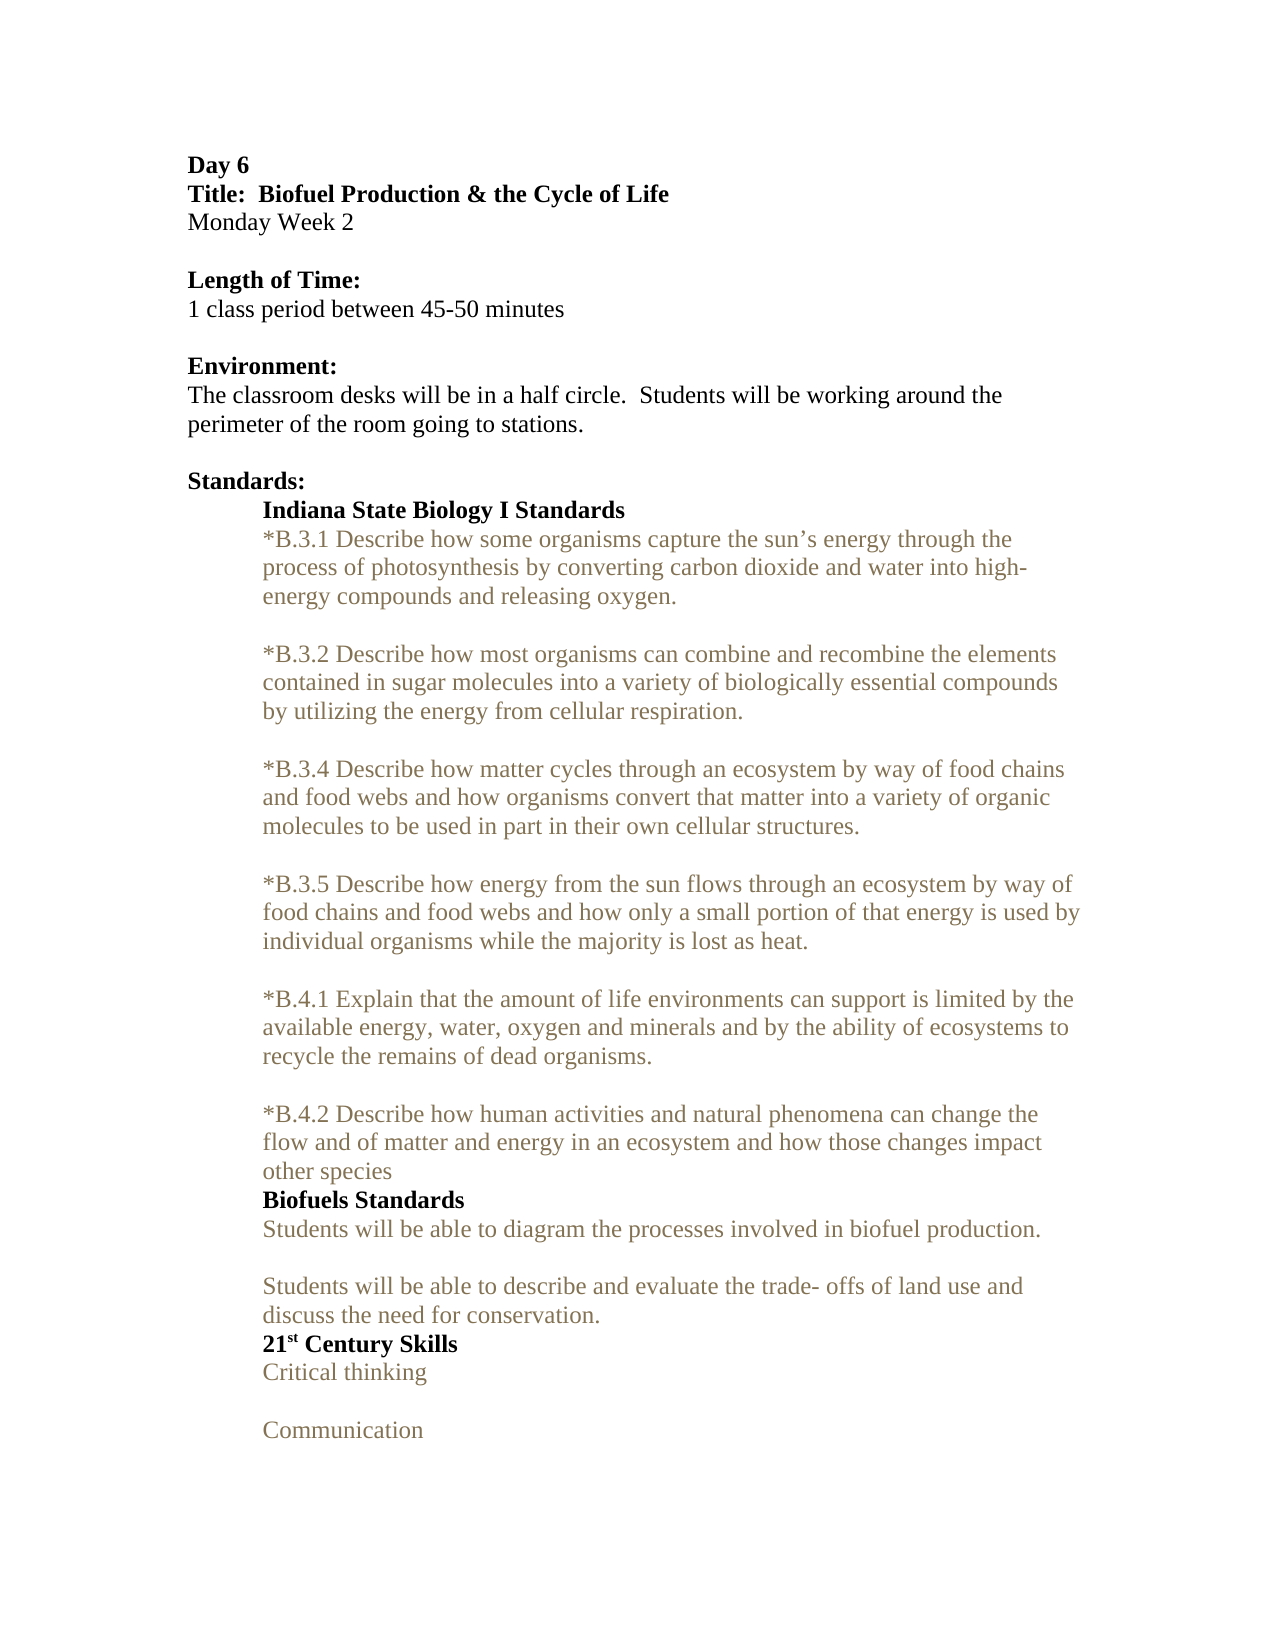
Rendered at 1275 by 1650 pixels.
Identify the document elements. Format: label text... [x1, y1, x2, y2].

text Students will be able to diagram the processes involved in biofuel production. Students will be able to describe and evaluate the trade- offs of land use and discuss the need for conservation. [262, 1214, 1087, 1329]
text Indiana State Biology I Standards [187, 495, 1087, 524]
text Day 6 [187, 150, 1087, 179]
text The classroom desks will be in a half circle. Students will be working around the perimeter of the room going to stations. [187, 380, 1087, 437]
text Environment: [187, 351, 1087, 380]
text *B.3.1 Describe how some organisms capture the sun’s energy through the process of photosynthesis by converting carbon dioxide and water into high-energy compounds and releasing oxygen. *B.3.2 Describe how most organisms can combine and recombine the elements contained in sugar molecules into a variety of biologically essential compounds by utilizing the energy from cellular respiration. *B.3.4 Describe how matter cycles through an ecosystem by way of food chains and food webs and how organisms convert that matter into a variety of organic molecules to be used in part in their own cellular structures. *B.3.5 Describe how energy from the sun flows through an ecosystem by way of food chains and food webs and how only a small portion of that energy is used by individual organisms while the majority is lost as heat. [262, 524, 1087, 955]
text Monday Week 2 [187, 207, 1087, 236]
text Title: Biofuel Production & the Cycle of Life [187, 179, 1087, 207]
text *B.4.1 Explain that the amount of life environments can support is limited by the available energy, water, oxygen and minerals and by the ability of ecosystems to recycle the remains of dead organisms. [262, 984, 1087, 1070]
text Length of Time: [187, 265, 1087, 294]
text 1 class period between 45-50 minutes [187, 294, 1087, 322]
text Biofuels Standards [187, 1185, 1087, 1214]
text Standards: [187, 466, 1087, 495]
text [262, 1357, 1087, 1472]
text 21st Century Skills [187, 1329, 1087, 1357]
text *B.4.2 Describe how human activities and natural phenomena can change the flow and of matter and energy in an ecosystem and how those changes impact other species [262, 1099, 1087, 1185]
